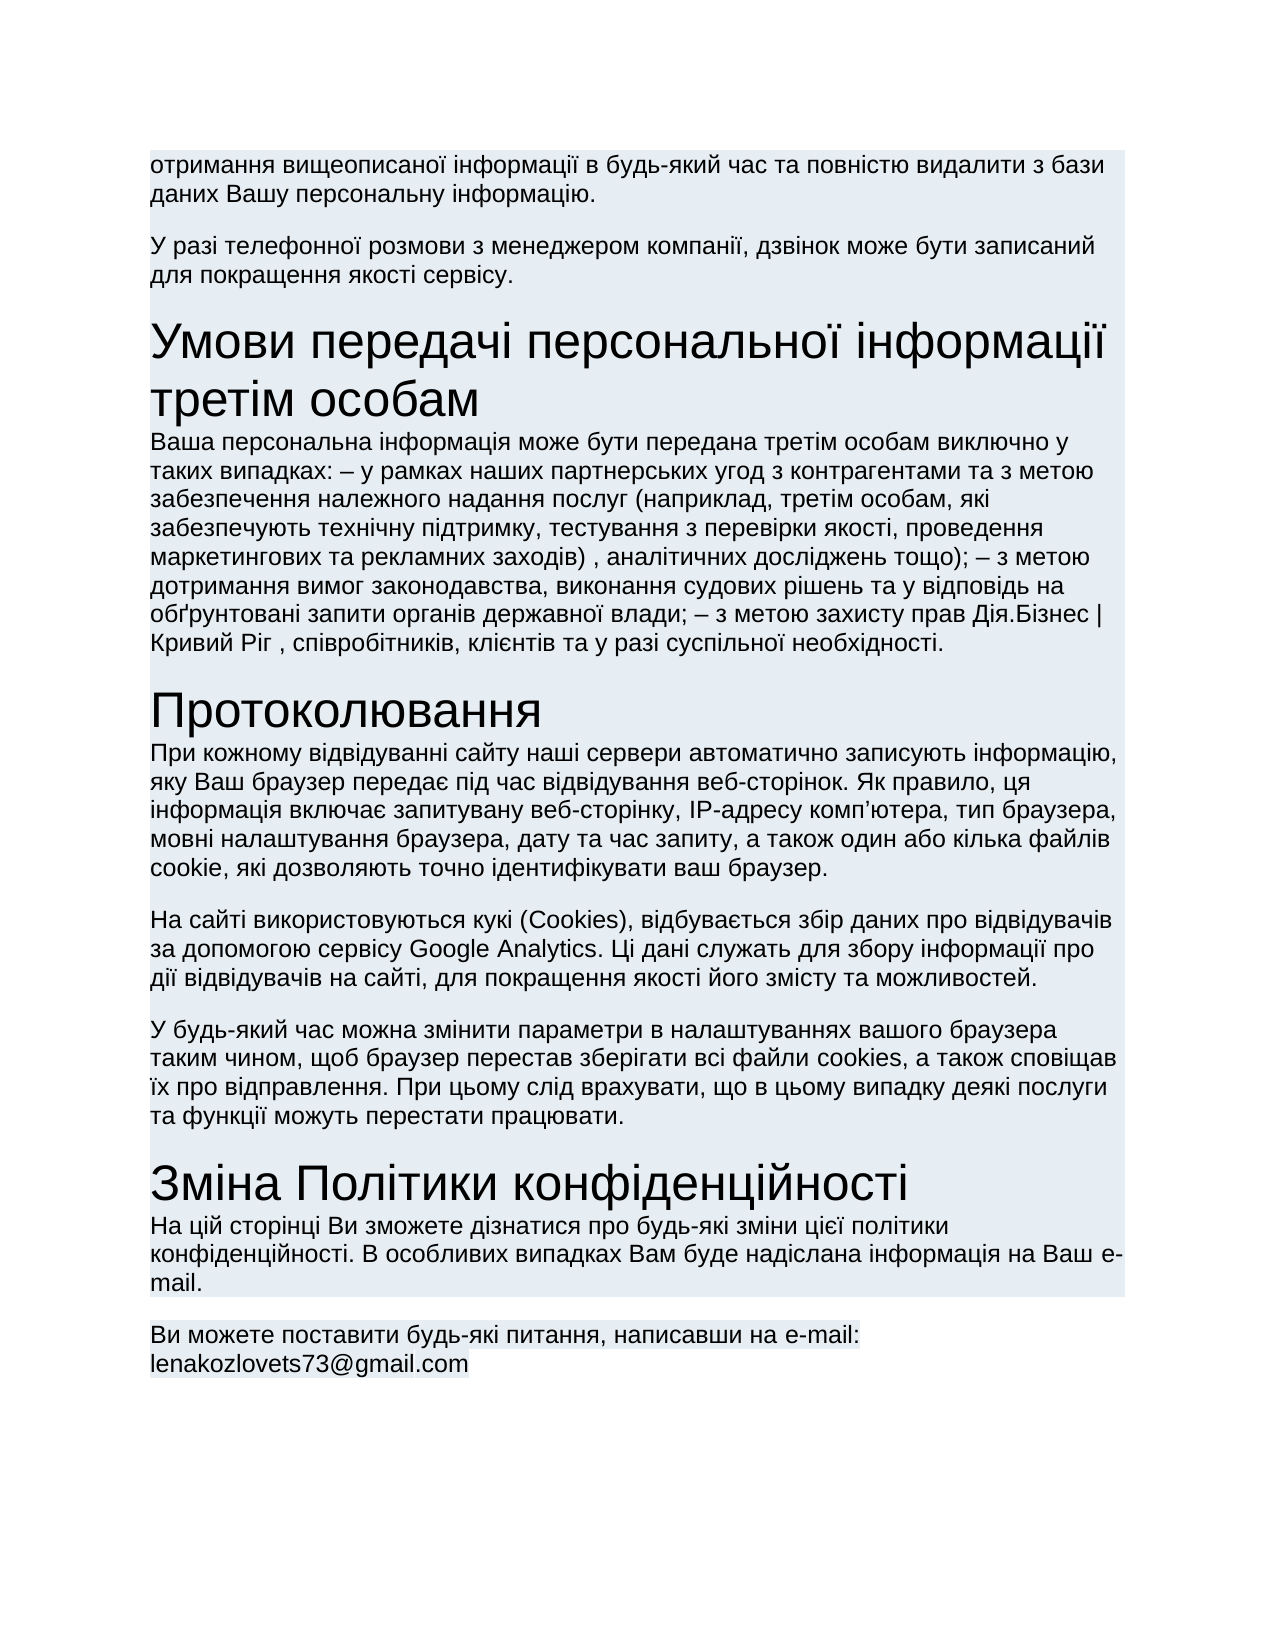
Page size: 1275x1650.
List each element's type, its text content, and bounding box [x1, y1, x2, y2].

text Умови передачі персональної інформації третім особам [150, 312, 1125, 427]
text На цій сторінці Ви зможете дізнатися про будь-які зміни цієї політики конфіденційності. В особливих випадках Вам буде надіслана інформація на Ваш e-mail. [150, 1211, 1125, 1297]
text Зміна Політики конфіденційності [150, 1153, 1125, 1211]
text У будь-який час можна змінити параметри в налаштуваннях вашого браузера таким чином, щоб браузер перестав зберігати всі файли cookies, а також сповіщав їх про відправлення. При цьому слід врахувати, що в цьому випадку деякі послуги та функції можуть перестати працювати. [150, 1015, 1125, 1130]
text Протоколювання [150, 680, 1125, 738]
text Ви можете поставити будь-які питання, написавши на e-mail: lenakozlovets73@gmail.com [469, 1320, 1125, 1378]
text У разі телефонної розмови з менеджером компанії, дзвінок може бути записаний для покращення якості сервісу. [150, 231, 1125, 288]
text Ваша персональна інформація може бути передана третім особам виключно у таких випадках: – у рамках наших партнерських угод з контрагентами та з метою забезпечення належного надання послуг (наприклад, третім особам, які забезпечують технічну підтримку, тестування з перевірки якості, проведення маркетингових та рекламних заходів) , аналітичних досліджень тощо); – з метою дотримання вимог законодавства, виконання судових рішень та у відповідь на обґрунтовані запити органів державної влади; – з метою захисту прав Дія.Бізнес | Кривий Ріг , співробітників, клієнтів та у разі суспільної необхідності. [150, 427, 1125, 657]
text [150, 150, 1125, 207]
text На сайті використовуються кукі (Cookies), відбувається збір даних про відвідувачів за допомогою сервісу Google Analytics. Ці дані служать для збору інформації про дії відвідувачів на сайті, для покращення якості його змісту та можливостей. [150, 905, 1125, 991]
text При кожному відвідуванні сайту наші сервери автоматично записують інформацію, яку Ваш браузер передає під час відвідування веб-сторінок. Як правило, ця інформація включає запитувану веб-сторінку, IP-адресу комп’ютера, тип браузера, мовні налаштування браузера, дату та час запиту, а також один або кілька файлів cookie, які дозволяють точно ідентифікувати ваш браузер. [150, 738, 1125, 882]
